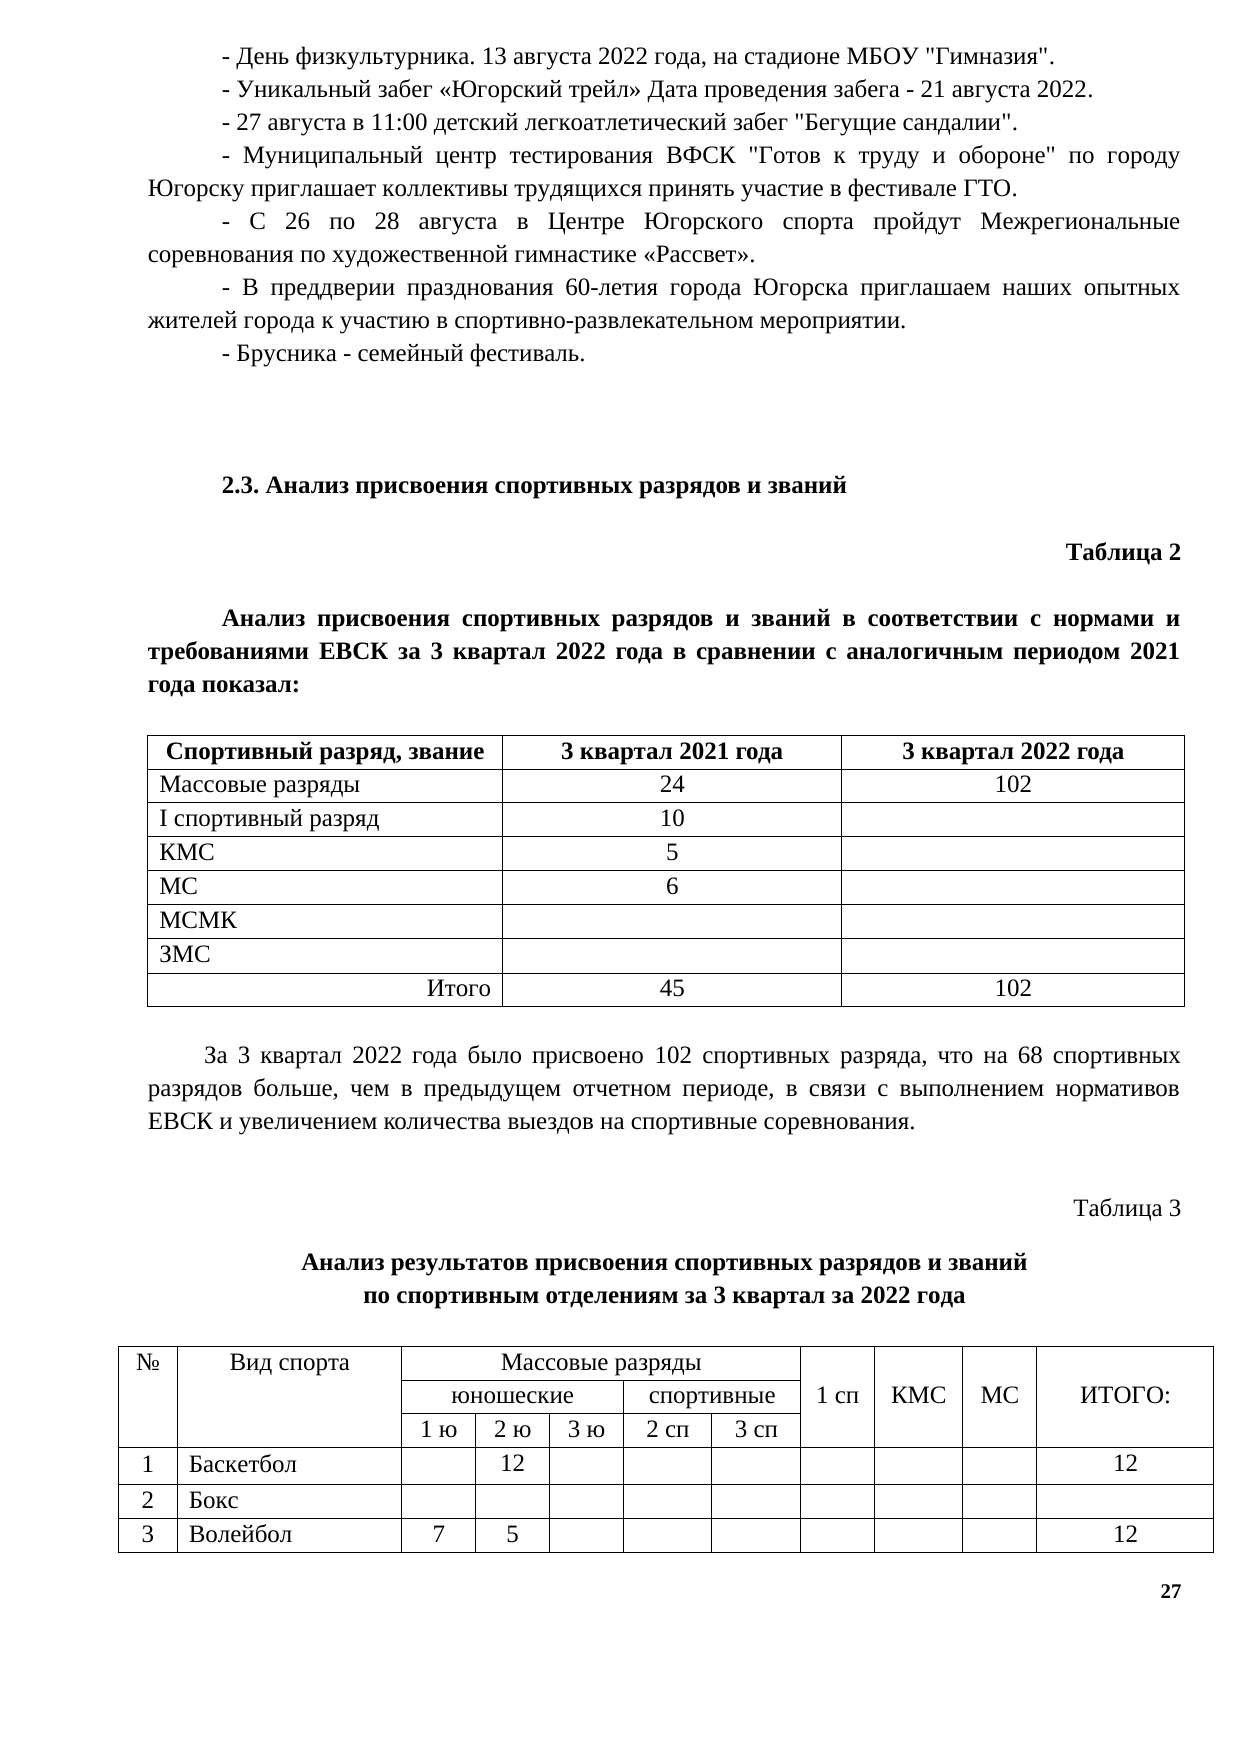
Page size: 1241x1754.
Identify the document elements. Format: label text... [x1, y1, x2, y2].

text Анализ присвоения спортивных разрядов и званий в соответствии с нормами и требованиями ЕВСК за 3 квартал 2022 года в сравнении с аналогичным периодом 2021 года показал: [148, 603, 1181, 697]
table_cell [550, 1485, 623, 1518]
text Таблица 3 [148, 1193, 1181, 1222]
table_cell 12 [1037, 1448, 1213, 1484]
table_cell [503, 939, 841, 972]
table_cell 7 [402, 1519, 475, 1552]
text За 3 квартал 2022 года было присвоено 102 спортивных разряда, что на 68 спортивных разрядов больше, чем в предыдущем отчетном периоде, в связи с выполнением нормативов ЕВСК и увеличением количества выездов на спортивные соревнования. [148, 1040, 1181, 1135]
table_cell 2 [119, 1485, 177, 1518]
table_cell Волейбол [178, 1519, 401, 1552]
table_cell [624, 1485, 711, 1518]
table_cell [875, 1485, 962, 1518]
table_header 1 сп [801, 1347, 874, 1447]
table_cell 6 [503, 871, 841, 904]
table_cell [875, 1519, 962, 1552]
table_cell [842, 871, 1184, 904]
text - В преддверии празднования 60-летия города Югорска приглашаем наших опытных жителей города к участию в спортивно-развлекательном мероприятии. [148, 272, 1181, 334]
table_header МС [963, 1347, 1036, 1447]
table_cell 1 ю [402, 1414, 475, 1447]
table_cell [801, 1519, 874, 1552]
table_cell 45 [503, 974, 841, 1006]
table_cell 102 [842, 770, 1184, 802]
table_cell [712, 1485, 800, 1518]
text - 27 августа в 11:00 детский легкоатлетический забег "Бегущие сандалии". [148, 107, 1181, 136]
table_cell I спортивный разряд [148, 803, 502, 836]
table_cell [712, 1519, 800, 1552]
table_header 3 квартал 2022 года [842, 736, 1184, 768]
text по спортивным отделениям за 3 квартал за 2022 года [148, 1280, 1181, 1309]
table_cell 3 ю [550, 1414, 623, 1447]
table_cell [963, 1485, 1036, 1518]
text - День физкультурника. 13 августа 2022 года, на стадионе МБОУ "Гимназия". [148, 41, 1181, 70]
table_cell [712, 1448, 800, 1484]
table_cell 102 [842, 974, 1184, 1006]
table_cell ЗМС [148, 939, 502, 972]
table_cell 2 ю [476, 1414, 549, 1447]
text - Муниципальный центр тестирования ВФСК "Готов к труду и обороне" по городу Югорску приглашает коллективы трудящихся принять участие в фестивале ГТО. [148, 140, 1181, 202]
table_cell [550, 1448, 623, 1484]
table_cell 2 сп [624, 1414, 711, 1447]
table_cell юношеские [402, 1381, 623, 1413]
table_cell [875, 1448, 962, 1484]
table_cell [842, 803, 1184, 836]
text - С 26 по 28 августа в Центре Югорского спорта пройдут Межрегиональные соревнования по художественной гимнастике «Рассвет». [148, 206, 1181, 268]
table_cell 5 [476, 1519, 549, 1552]
table_header № [119, 1347, 177, 1447]
table_cell МС [148, 871, 502, 904]
text Анализ результатов присвоения спортивных разрядов и званий [148, 1247, 1181, 1276]
table_cell [624, 1519, 711, 1552]
table_cell [550, 1519, 623, 1552]
table_cell МСМК [148, 905, 502, 938]
table_cell [476, 1485, 549, 1518]
table_cell [1037, 1485, 1213, 1518]
text - Брусника - семейный фестиваль. [221, 338, 1181, 367]
table_cell Массовые разряды [148, 770, 502, 802]
table_cell [801, 1485, 874, 1518]
table_cell 10 [503, 803, 841, 836]
table_cell 3 [119, 1519, 177, 1552]
table_cell Баскетбол [178, 1448, 401, 1484]
table_cell [801, 1448, 874, 1484]
text 2.3. Анализ присвоения спортивных разрядов и званий [148, 471, 1181, 499]
text Таблица 2 [148, 537, 1181, 565]
table_header Вид спорта [178, 1347, 401, 1447]
table_header ИТОГО: [1037, 1347, 1213, 1447]
table_cell [842, 939, 1184, 972]
table_cell [963, 1448, 1036, 1484]
table_cell 24 [503, 770, 841, 802]
table_cell 12 [1037, 1519, 1213, 1552]
table_cell КМС [148, 837, 502, 870]
table_cell 3 сп [712, 1414, 800, 1447]
table_cell [842, 905, 1184, 938]
table_cell спортивные [624, 1381, 800, 1413]
table_cell [842, 837, 1184, 870]
table_cell 5 [503, 837, 841, 870]
text - Уникальный забег «Югорский трейл» Дата проведения забега - 21 августа 2022. [148, 74, 1181, 103]
table_cell [624, 1448, 711, 1484]
table_cell Итого [148, 974, 502, 1006]
table_cell [402, 1448, 475, 1484]
table_cell [963, 1519, 1036, 1552]
table_header Спортивный разряд, звание [148, 736, 502, 768]
table_cell 1 [119, 1448, 177, 1484]
table_header 3 квартал 2021 года [503, 736, 841, 768]
table_header Массовые разряды [402, 1347, 800, 1379]
table_cell [503, 905, 841, 938]
table_header КМС [875, 1347, 962, 1447]
table_cell Бокс [178, 1485, 401, 1518]
table_cell 12 [476, 1448, 549, 1484]
table_cell [402, 1485, 475, 1518]
